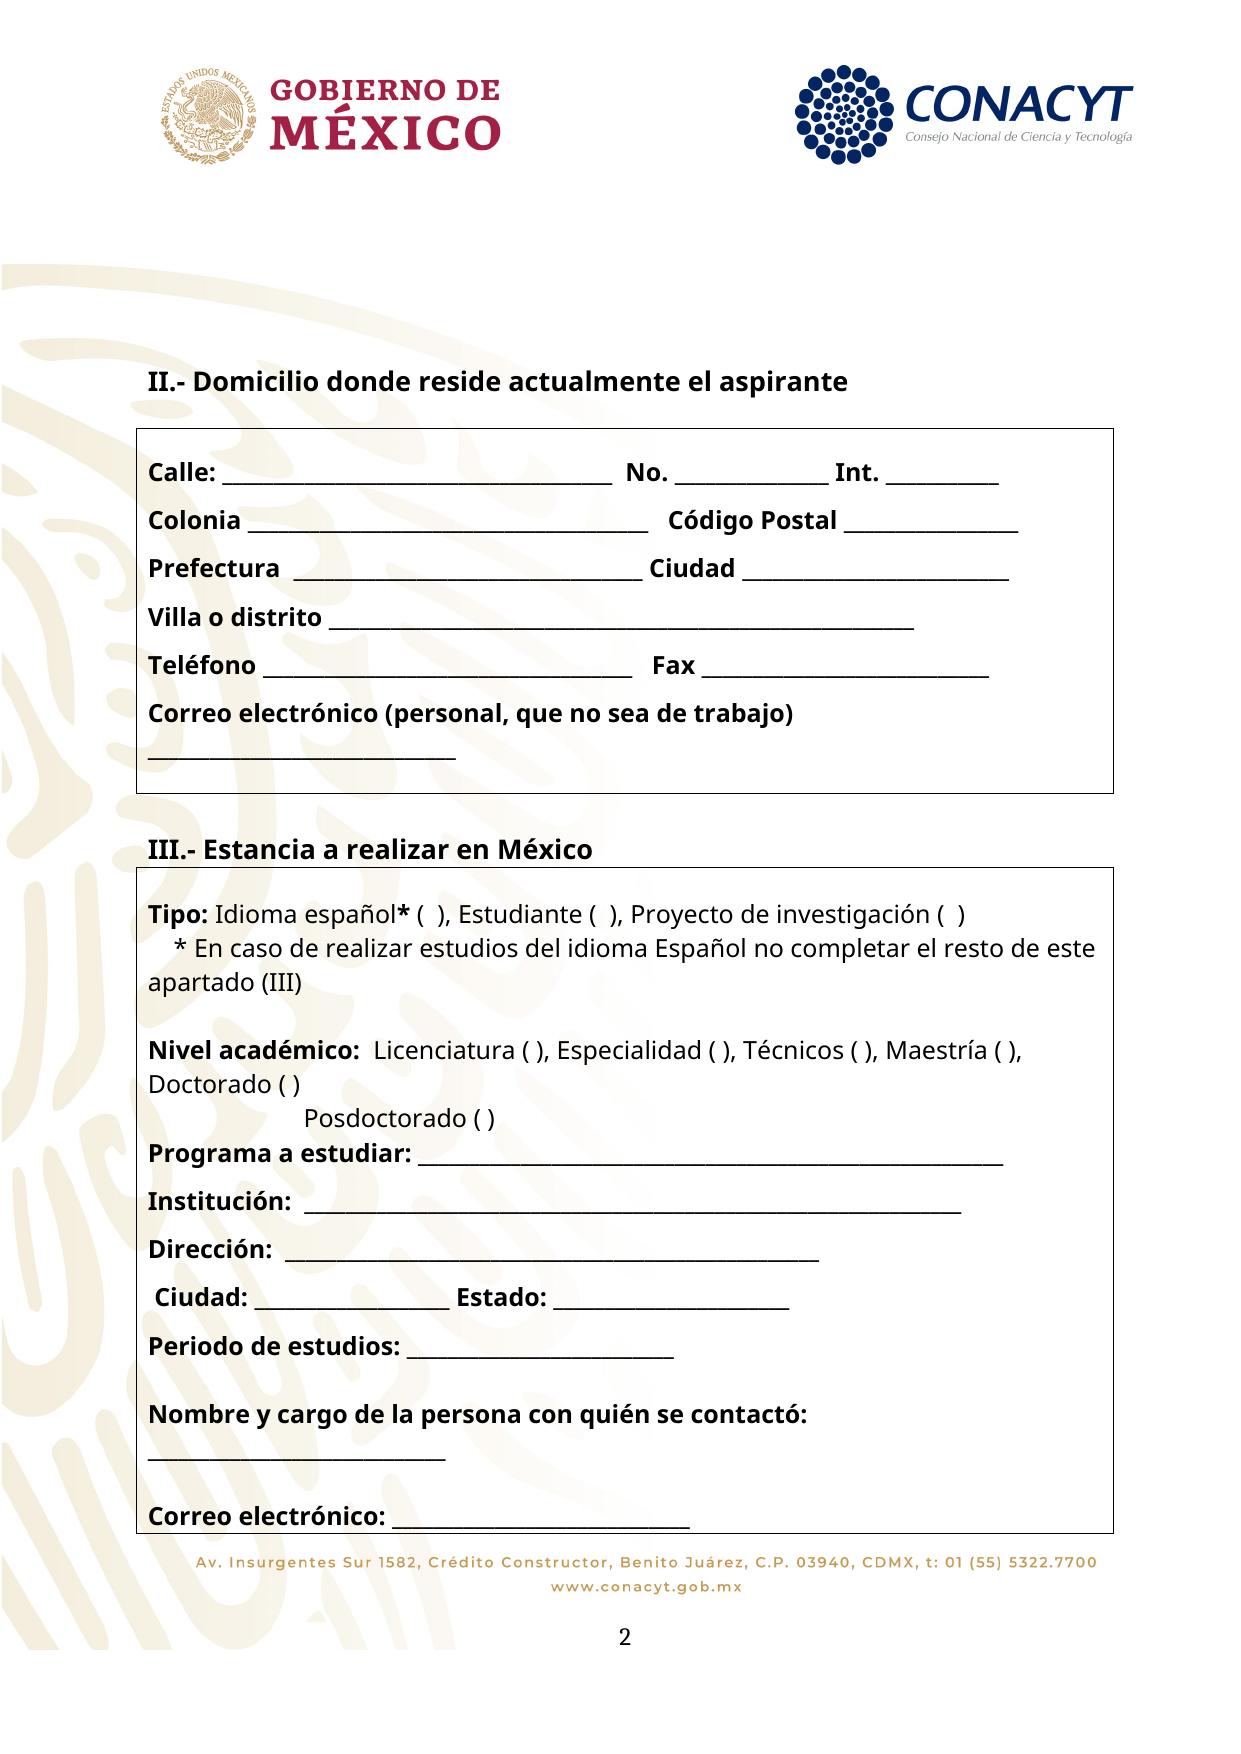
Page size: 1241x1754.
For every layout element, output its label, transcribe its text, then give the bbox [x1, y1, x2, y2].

text III.- Estancia a realizar en México [148, 830, 1102, 867]
table_header Calle: ______________________________________ No. _______________ Int. ___________ Colonia _______________________________________ Código Postal _________________ Prefectura __________________________________ Ciudad __________________________ Villa o distrito _________________________________________________________ Teléfono ____________________________________ Fax ____________________________ Correo electrónico (personal, que no sea de trabajo) ______________________________ [137, 429, 1113, 792]
table_header Tipo: Idioma español* ( ), Estudiante ( ), Proyecto de investigación ( ) * En caso de realizar estudios del idioma Español no completar el resto de este apartado (III) Nivel académico: Licenciatura ( ), Especialidad ( ), Técnicos ( ), Maestría ( ), Doctorado ( ) Posdoctorado ( ) Programa a estudiar: _________________________________________________________ Institución: ________________________________________________________________ Dirección: ____________________________________________________ Ciudad: ___________________ Estado: _______________________ Periodo de estudios: __________________________ Nombre y cargo de la persona con quién se contactó: _____________________________ Correo electrónico: _____________________________ [137, 868, 1113, 1532]
picture [0, 0, 1241, 1650]
text II.- Domicilio donde reside actualmente el aspirante [148, 362, 1102, 399]
